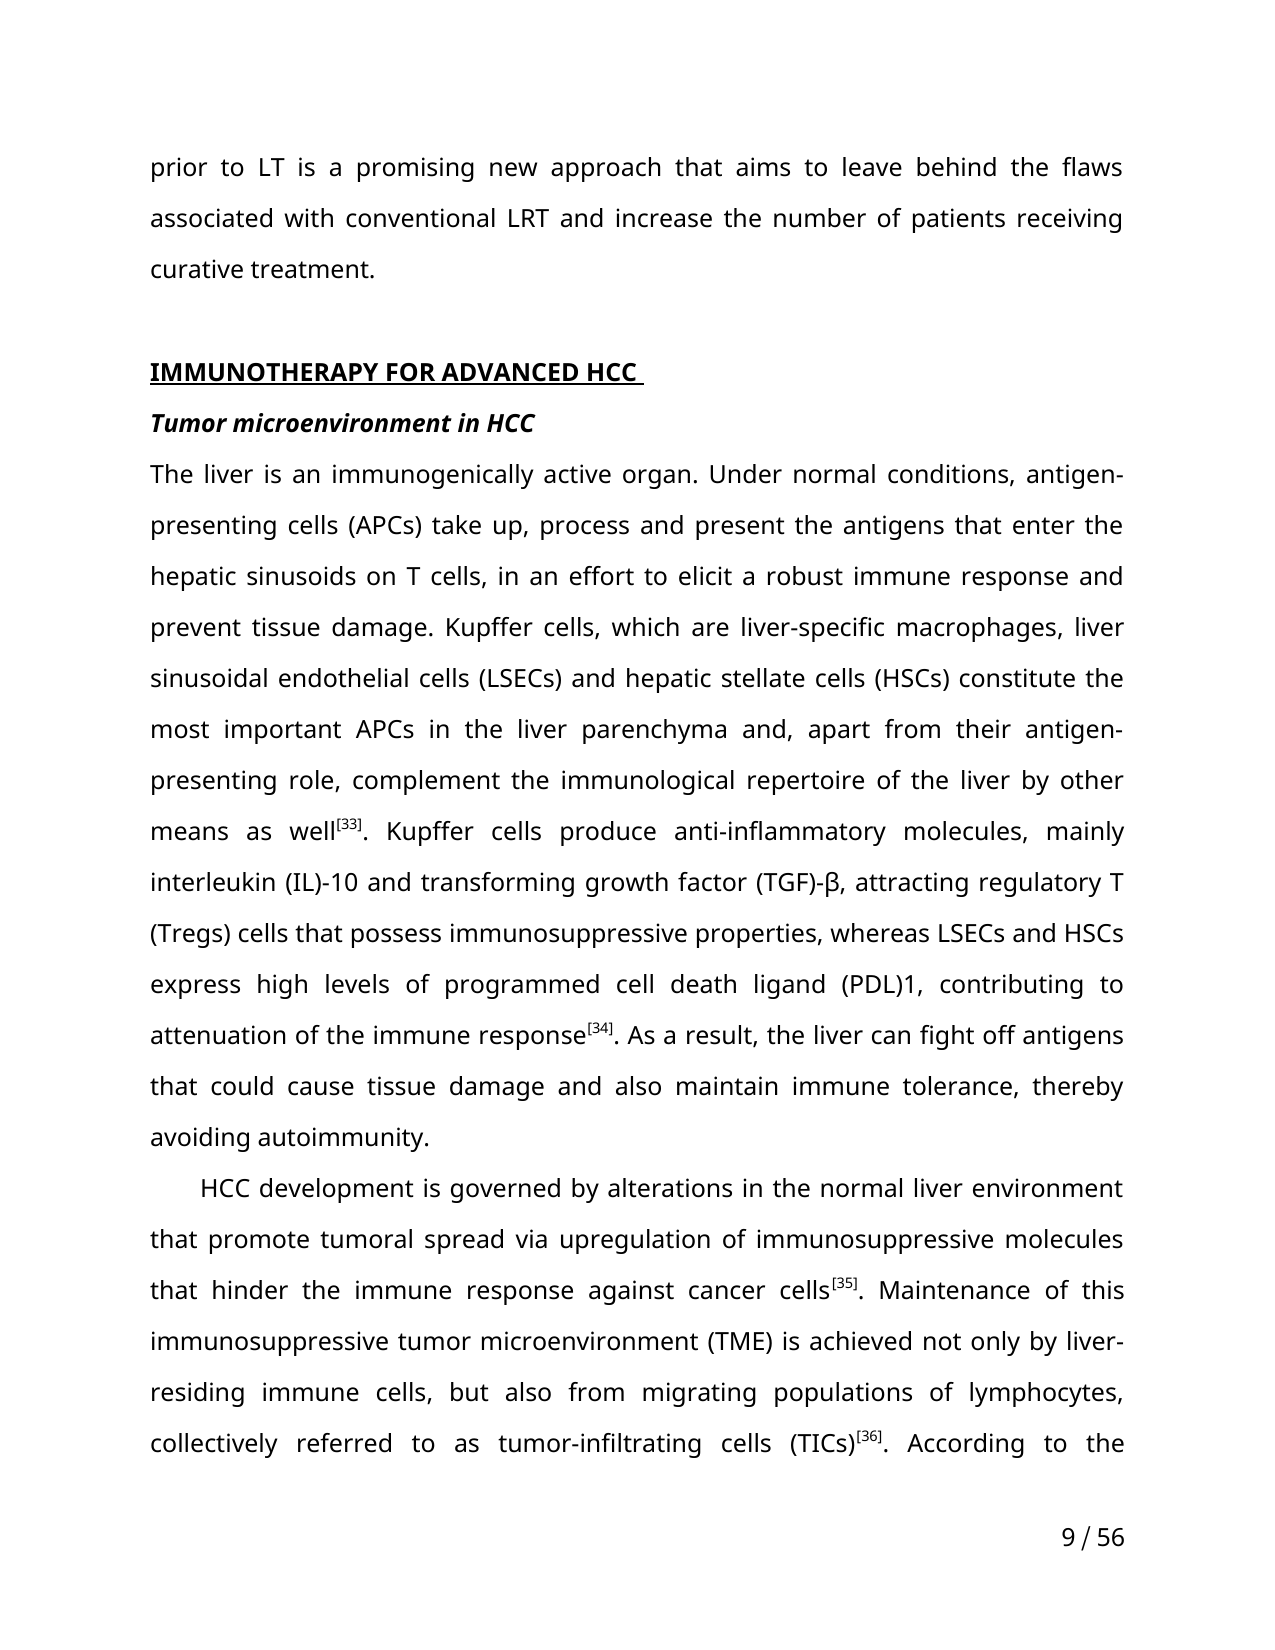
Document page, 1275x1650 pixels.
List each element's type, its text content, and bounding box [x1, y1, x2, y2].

text IMMUNOTHERAPY FOR ADVANCED HCC [150, 354, 1125, 388]
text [150, 1171, 1125, 1460]
text Tumor microenvironment in HCC [150, 405, 1125, 439]
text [150, 150, 1125, 286]
text The liver is an immunogenically active organ. Under normal conditions, antigen-presenting cells (APCs) take up, process and present the antigens that enter the hepatic sinusoids on T cells, in an effort to elicit a robust immune response and prevent tissue damage. Kupffer cells, which are liver-specific macrophages, liver sinusoidal endothelial cells (LSECs) and hepatic stellate cells (HSCs) constitute the most important APCs in the liver parenchyma and, apart from their antigen-presenting role, complement the immunological repertoire of the liver by other means as well[33]. Kupffer cells produce anti-inflammatory molecules, mainly interleukin (IL)-10 and transforming growth factor (TGF)-β, attracting regulatory T (Tregs) cells that possess immunosuppressive properties, whereas LSECs and HSCs express high levels of programmed cell death ligand (PDL)1, contributing to attenuation of the immune response[34]. As a result, the liver can fight off antigens that could cause tissue damage and also maintain immune tolerance, thereby avoiding autoimmunity. [150, 456, 1125, 1154]
